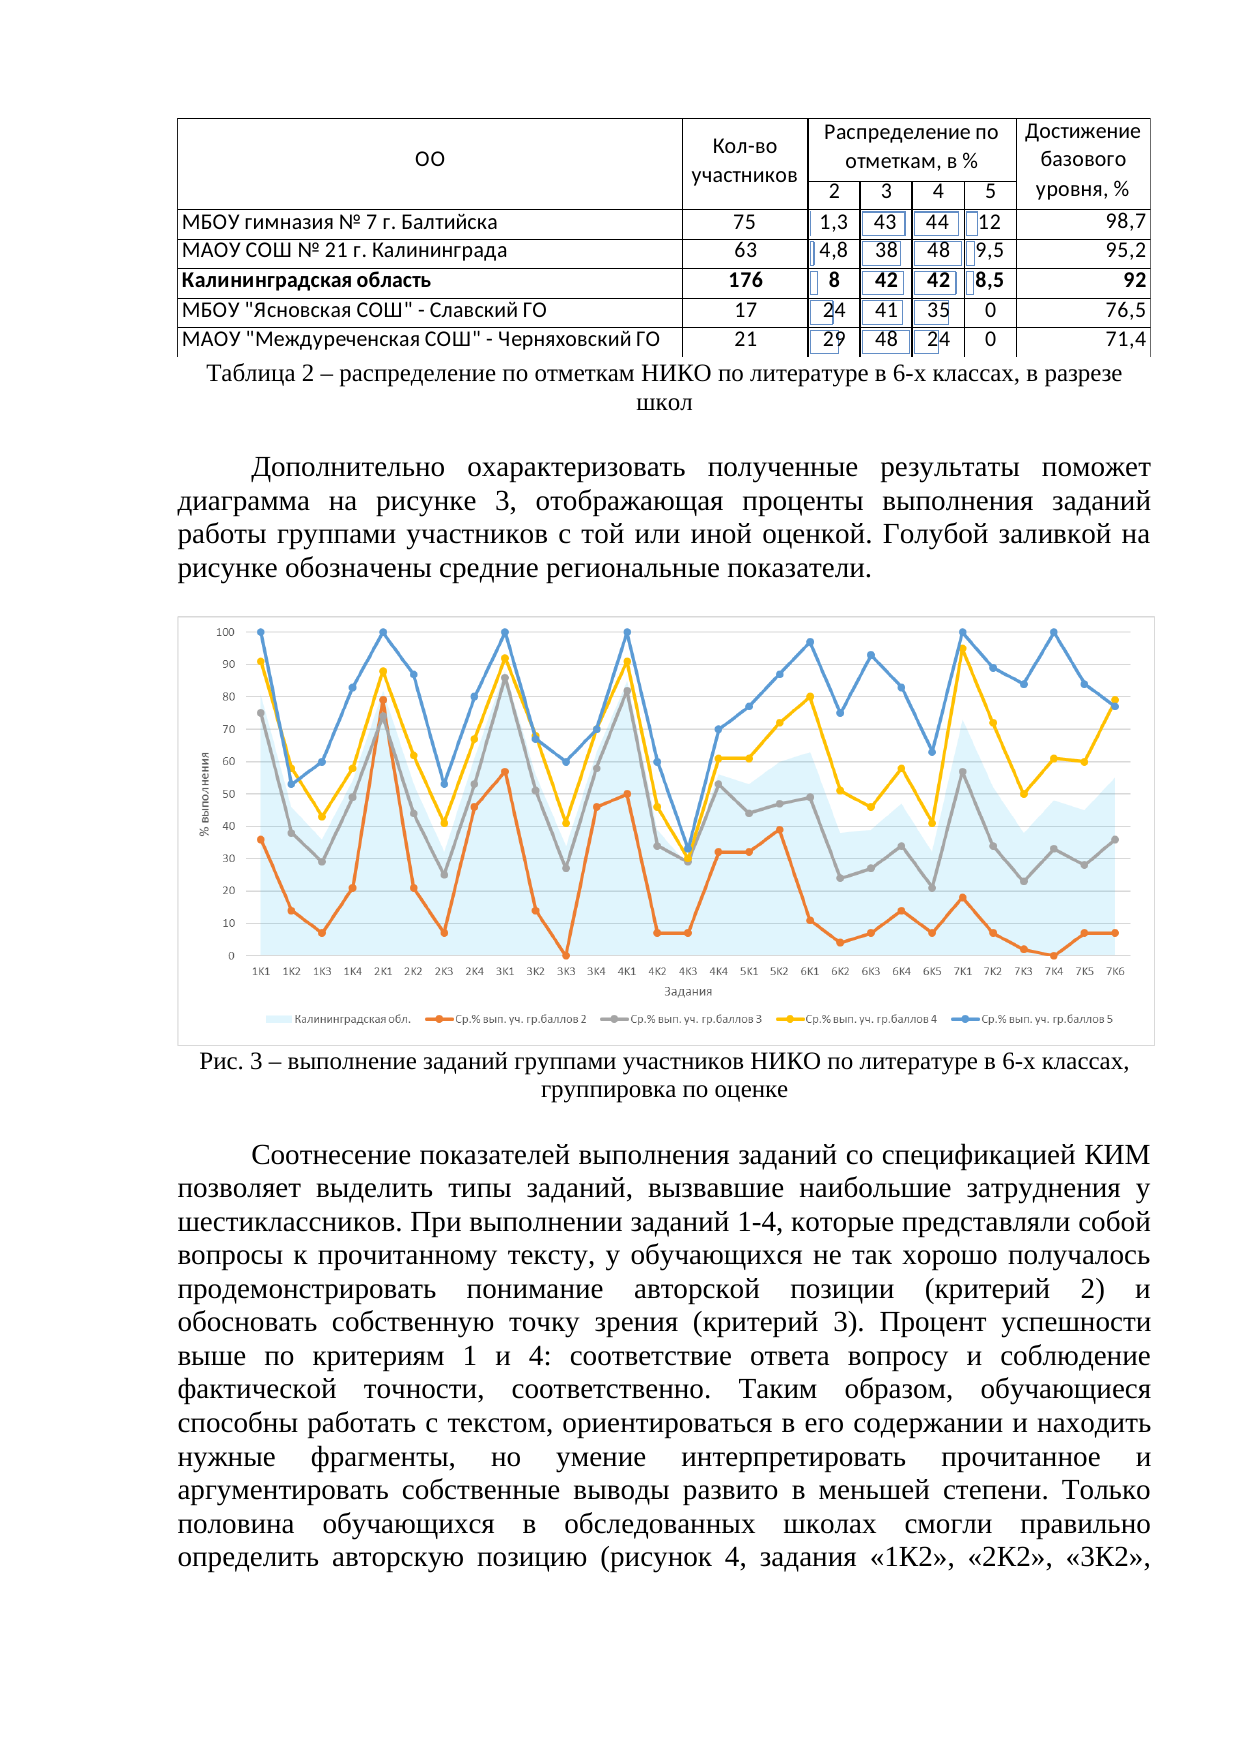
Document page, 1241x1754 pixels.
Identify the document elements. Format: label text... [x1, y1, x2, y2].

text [177, 1137, 1152, 1573]
text Дополнительно охарактеризовать полученные результаты поможет диаграмма на рисунке 3, отображающая проценты выполнения заданий работы группами участников с той или иной оценкой. Голубой заливкой на рисунке обозначены средние региональные показатели. [177, 449, 1152, 583]
text Таблица 2 – распределение по отметкам НИКО по литературе в 6-х классах, в разрезе школ [177, 358, 1152, 416]
picture [177, 616, 1155, 1046]
text Рис. 3 – выполнение заданий группами участников НИКО по литературе в 6-х классах, группировка по оценке [177, 1046, 1152, 1103]
